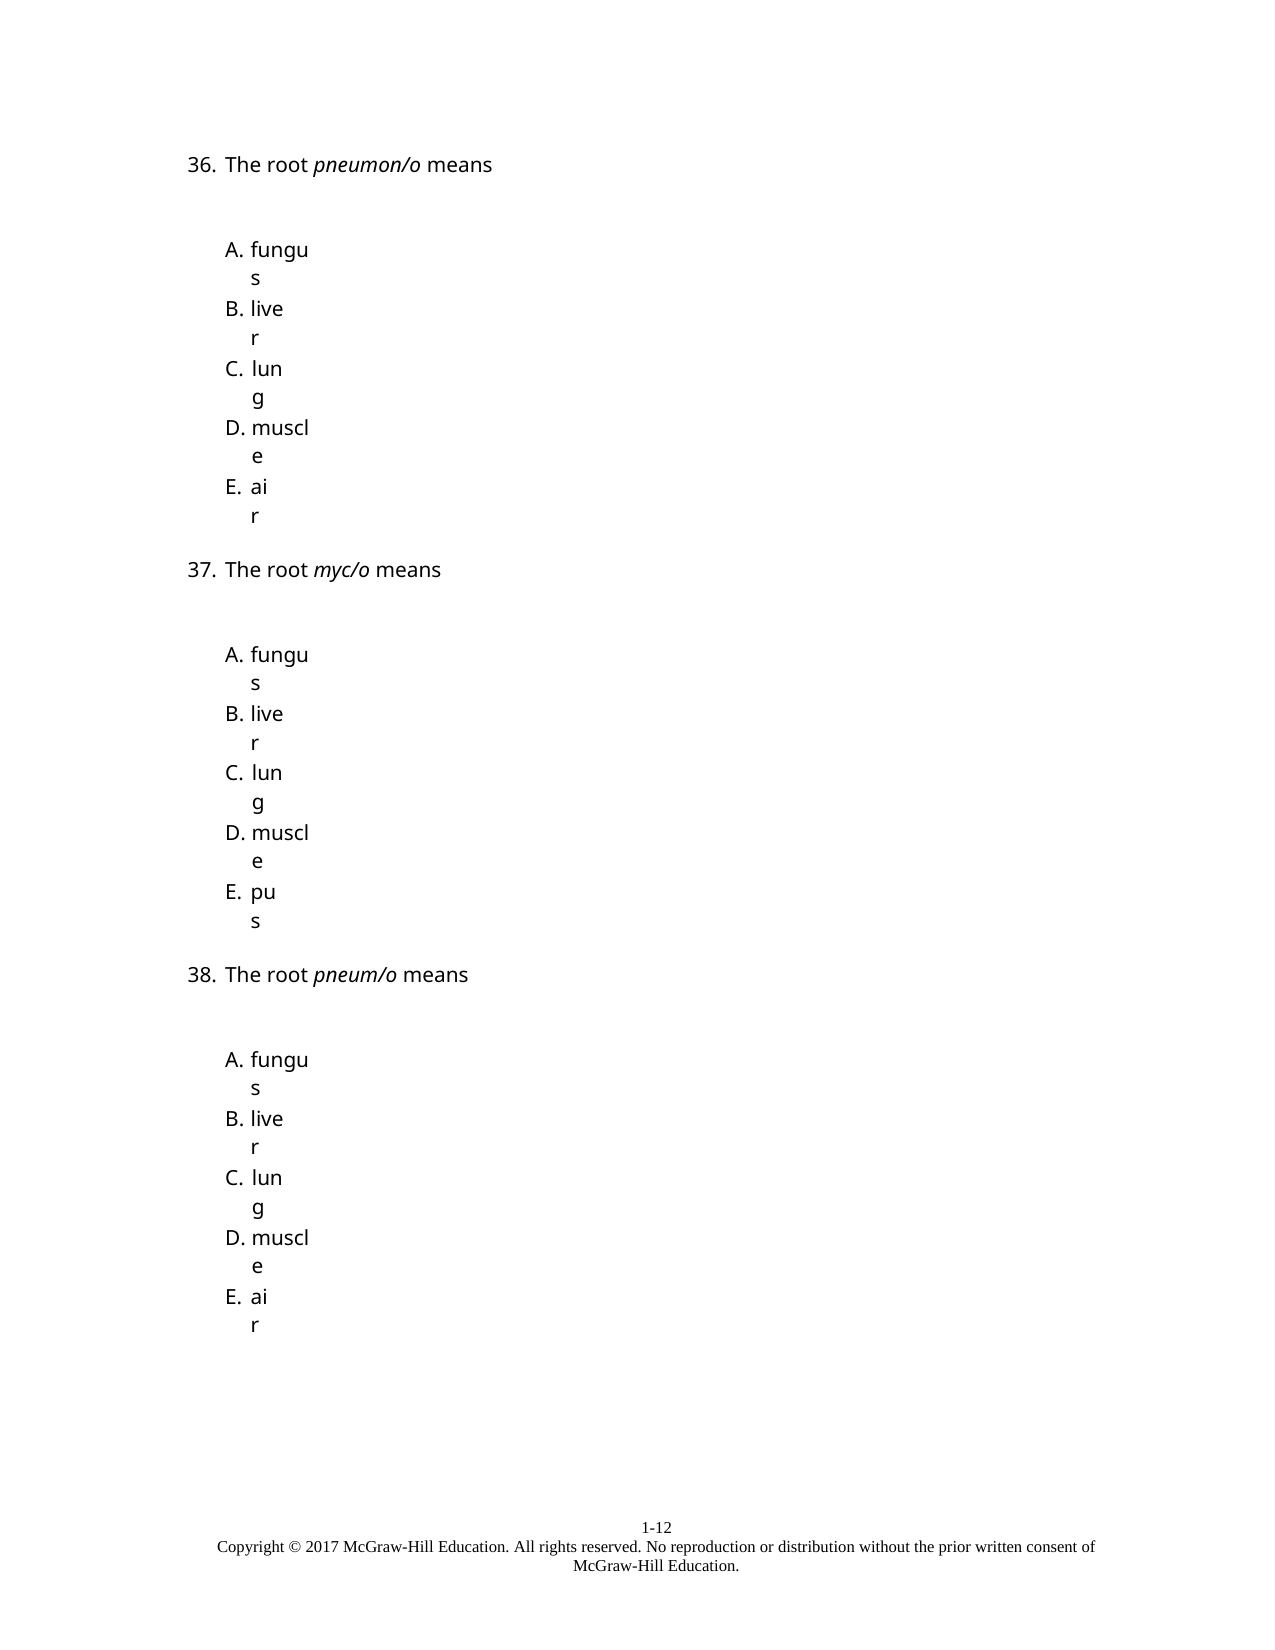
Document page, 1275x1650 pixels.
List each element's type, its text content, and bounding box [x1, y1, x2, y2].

table_header The root pneumon/o means [225, 150, 1125, 529]
table_header 36. [188, 150, 225, 529]
table_header 37. [188, 555, 225, 934]
table_header 38. [188, 960, 225, 1339]
table_header The root myc/o means [225, 555, 1125, 934]
table_header The root pneum/o means [225, 960, 1125, 1339]
